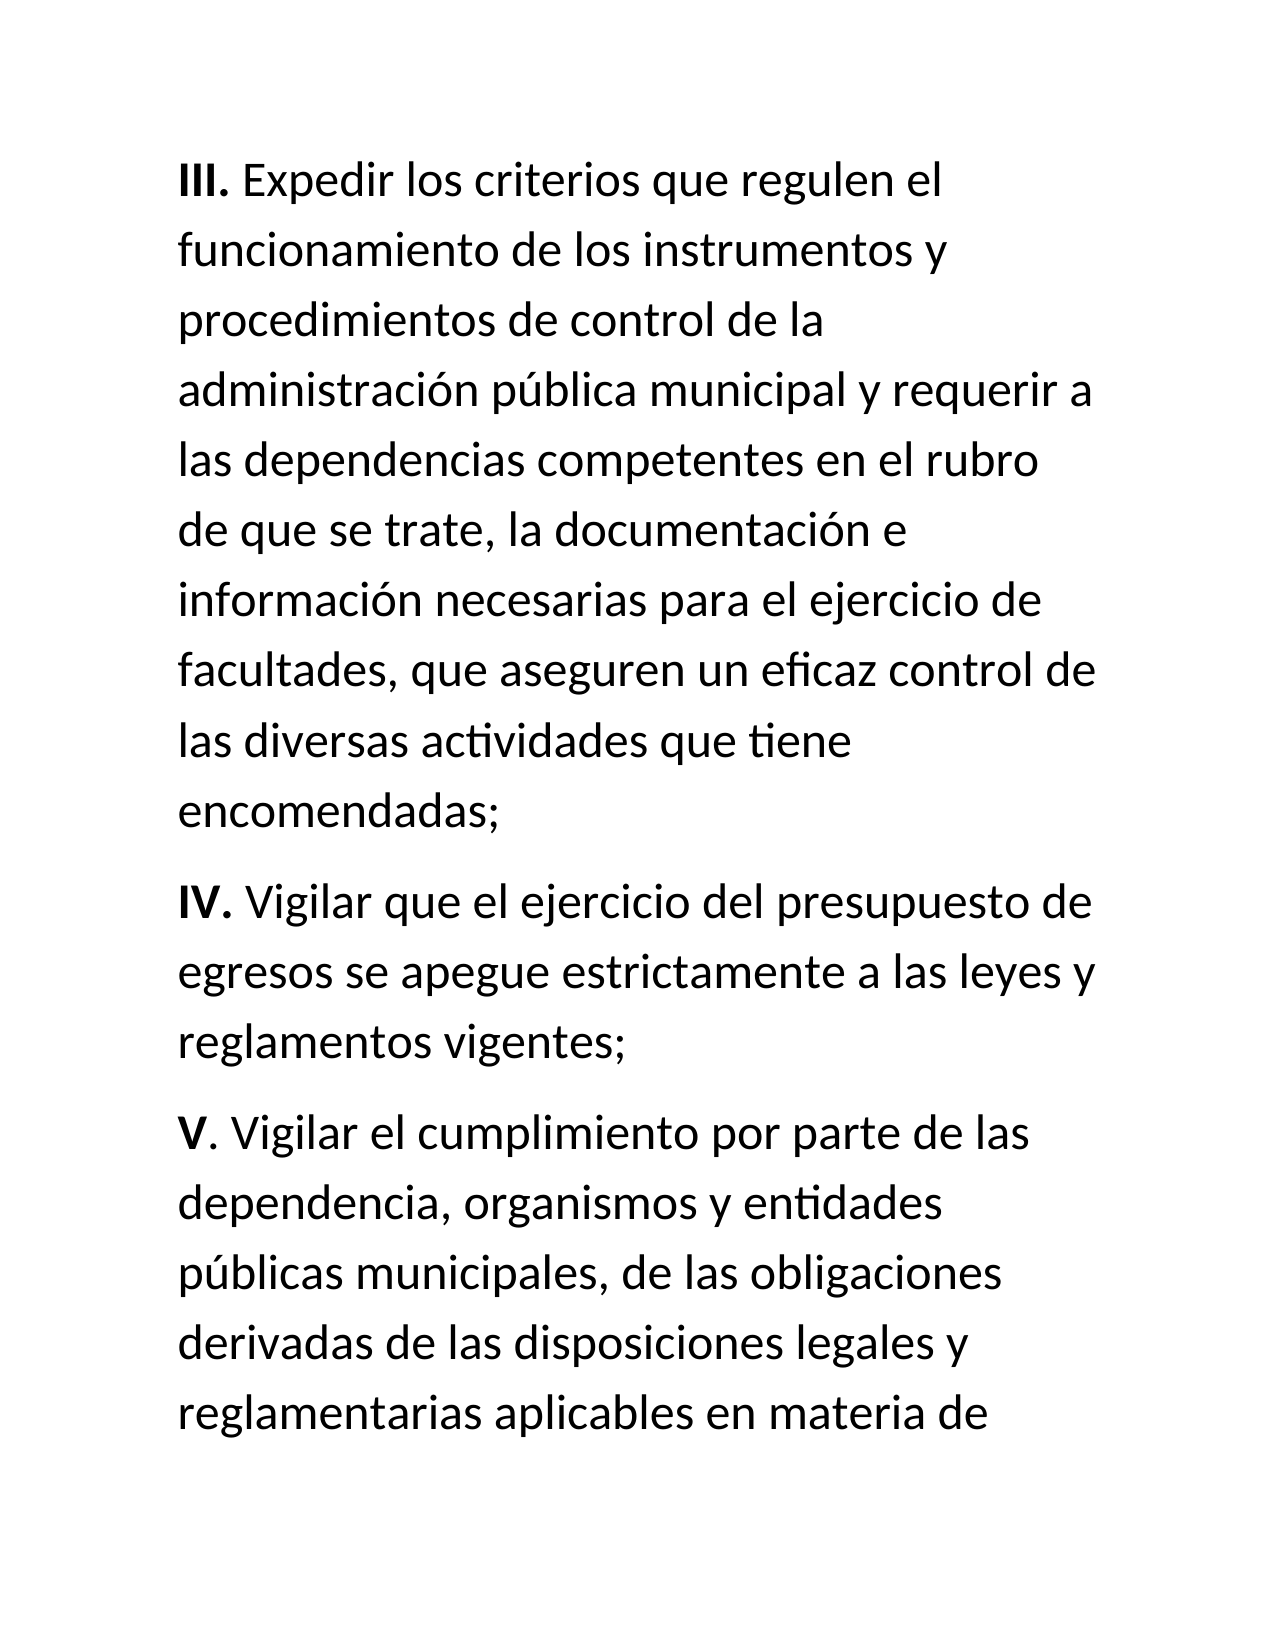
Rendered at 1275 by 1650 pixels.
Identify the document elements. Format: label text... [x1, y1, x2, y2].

text IV. Vigilar que el ejercicio del presupuesto de egresos se apegue estrictamente a las leyes y reglamentos vigentes; [177, 869, 1098, 1071]
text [177, 1101, 1098, 1442]
text III. Expedir los criterios que regulen el funcionamiento de los instrumentos y procedimientos de control de la administración pública municipal y requerir a las dependencias competentes en el rubro de que se trate, la documentación e información necesarias para el ejercicio de facultades, que aseguren un eficaz control de las diversas actividades que tiene encomendadas; [177, 148, 1098, 839]
